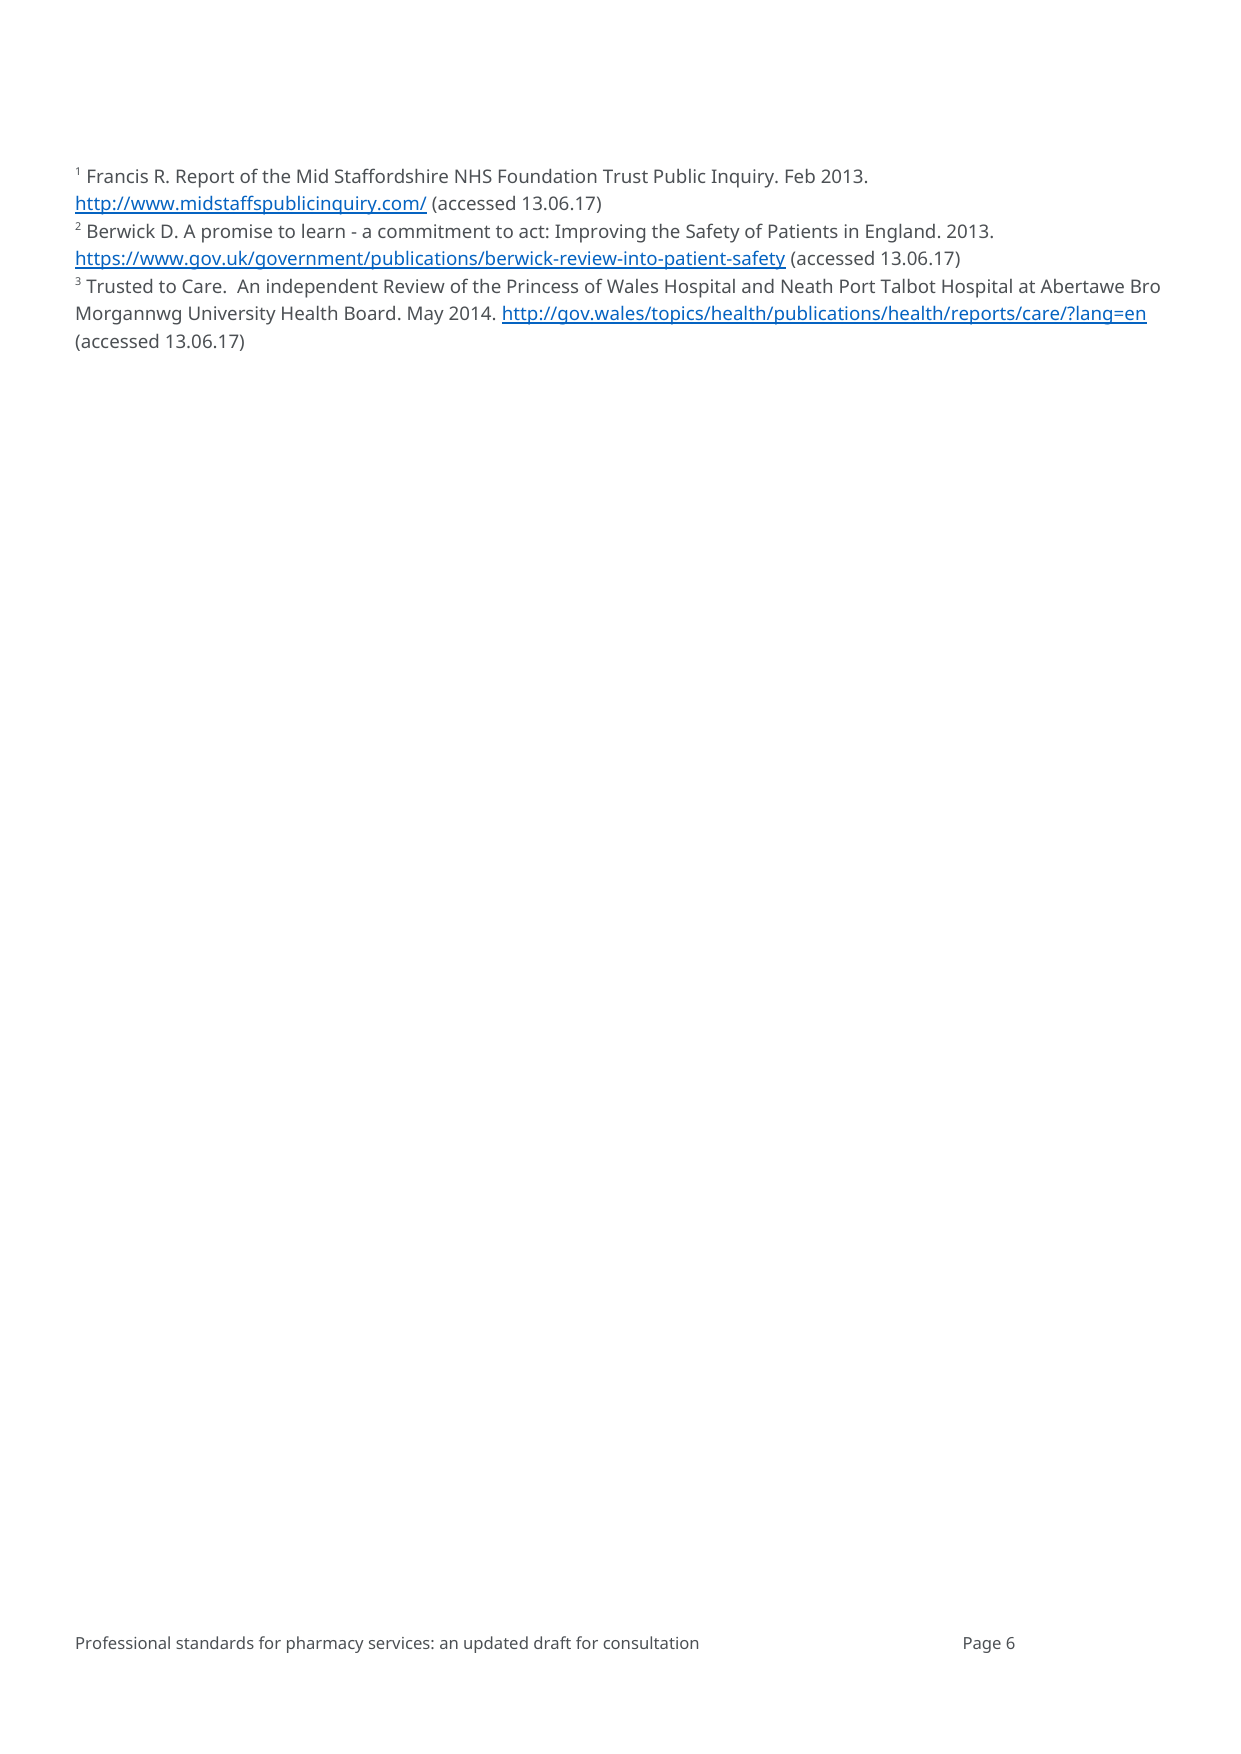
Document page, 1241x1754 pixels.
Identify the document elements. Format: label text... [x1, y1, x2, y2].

text 2 Berwick D. A promise to learn - a commitment to act: Improving the Safety of Patients in England. 2013. https://www.gov.uk/government/publications/berwick-review-into-patient-safety (accessed 13.06.17) [75, 218, 1165, 271]
text 3 Trusted to Care. An independent Review of the Princess of Wales Hospital and Neath Port Talbot Hospital at Abertawe Bro Morgannwg University Health Board. May 2014. http://gov.wales/topics/health/publications/health/reports/care/?lang=en (accessed 13.06.17) [75, 273, 1165, 354]
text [75, 102, 1165, 216]
